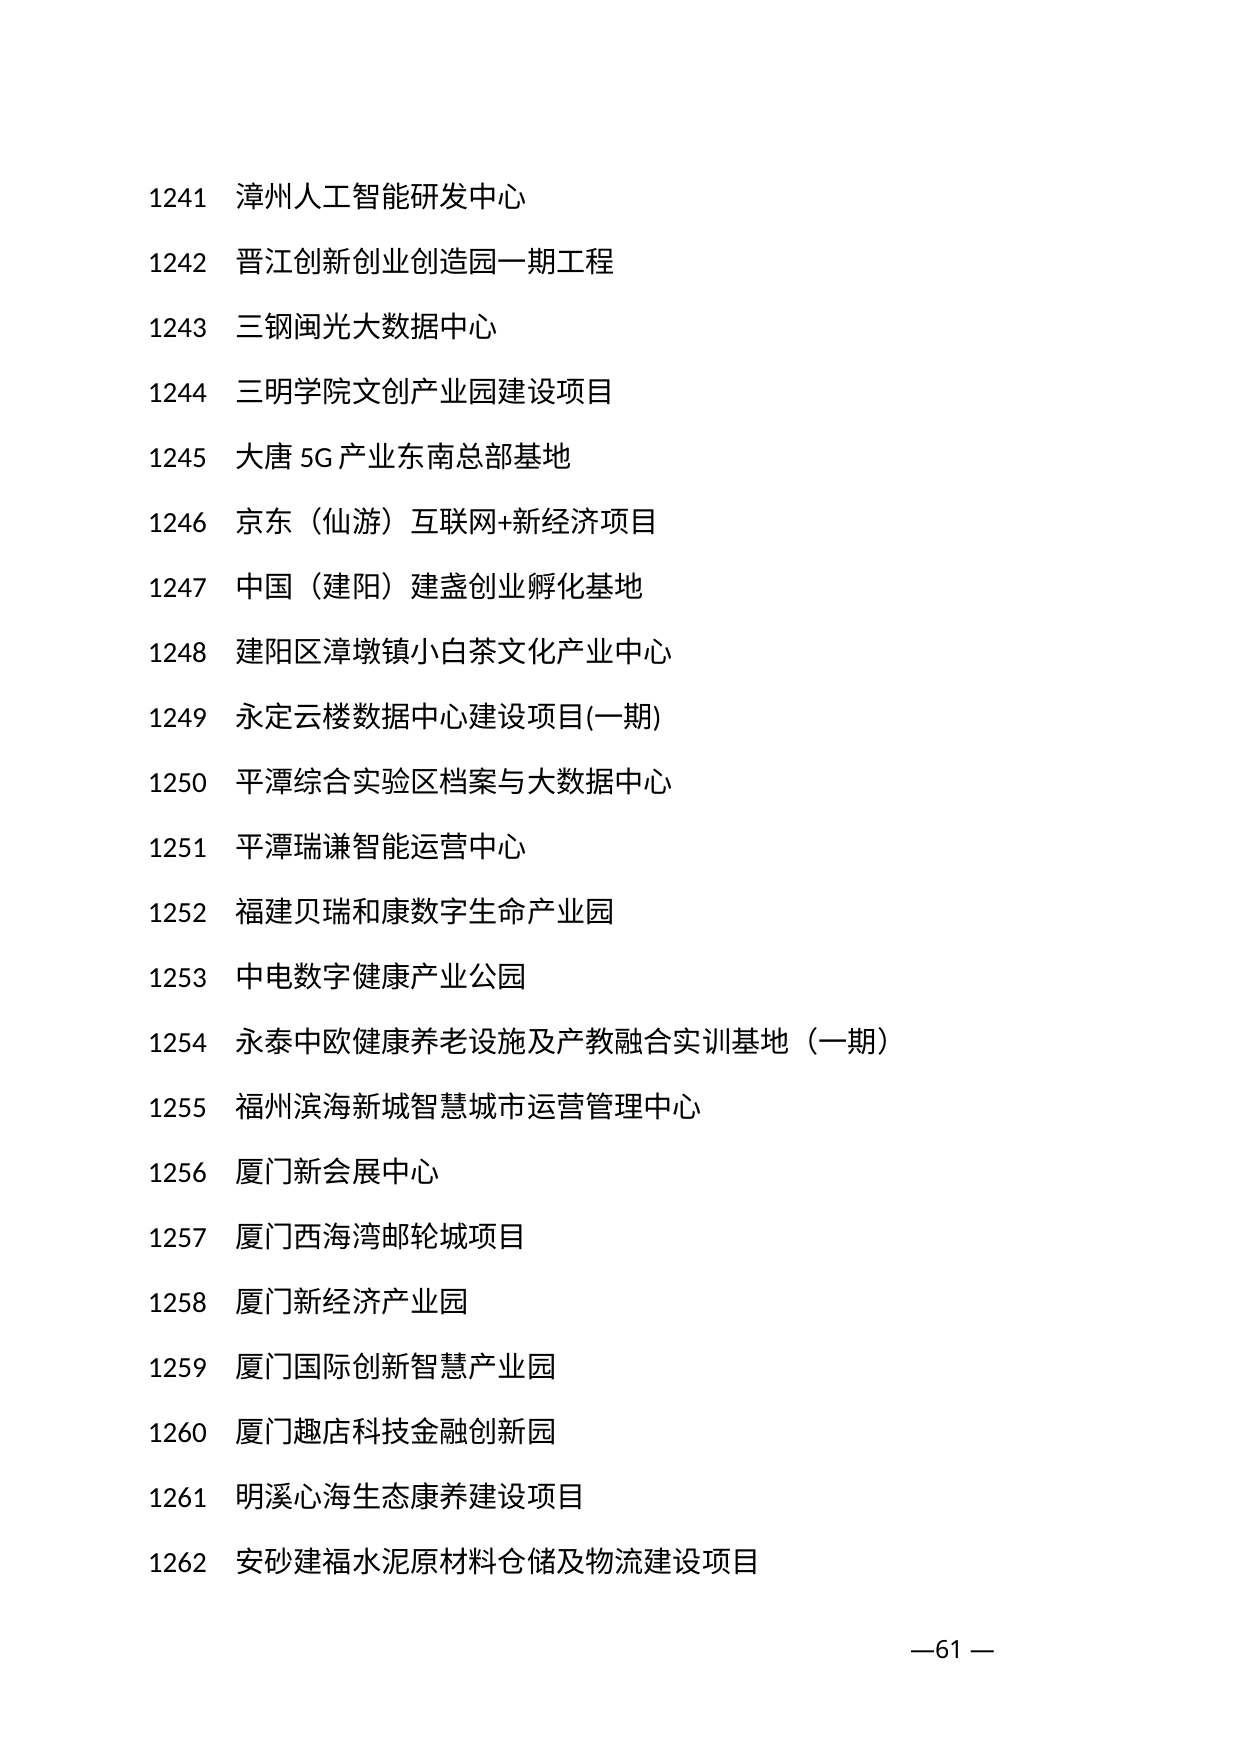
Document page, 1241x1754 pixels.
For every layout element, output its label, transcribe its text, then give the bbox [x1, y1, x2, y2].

text 1242 晋江创新创业创造园一期工程 [148, 227, 1093, 292]
text 1255 福州滨海新城智慧城市运营管理中心 [148, 1072, 1093, 1137]
text 1251 平潭瑞谦智能运营中心 [148, 812, 1093, 877]
text 1241 漳州人工智能研发中心 [148, 162, 1093, 227]
text 1259 厦门国际创新智慧产业园 [148, 1332, 1093, 1397]
text 1246 京东（仙游）互联网+新经济项目 [148, 487, 1093, 552]
text 1257 厦门西海湾邮轮城项目 [148, 1202, 1093, 1267]
text 1254 永泰中欧健康养老设施及产教融合实训基地（一期） [148, 1007, 1093, 1072]
text 1261 明溪心海生态康养建设项目 [148, 1462, 1093, 1527]
text 1258 厦门新经济产业园 [148, 1267, 1093, 1332]
text 1248 建阳区漳墩镇小白茶文化产业中心 [148, 617, 1093, 682]
text 1250 平潭综合实验区档案与大数据中心 [148, 747, 1093, 812]
text 1260 厦门趣店科技金融创新园 [148, 1397, 1093, 1462]
text 1243 三钢闽光大数据中心 [148, 292, 1093, 357]
text 1245 大唐5G产业东南总部基地 [148, 422, 1093, 487]
text 1262 安砂建福水泥原材料仓储及物流建设项目 [148, 1527, 1093, 1592]
text 1249 永定云楼数据中心建设项目(一期) [148, 682, 1093, 747]
text 1247 中国（建阳）建盏创业孵化基地 [148, 552, 1093, 617]
text 1256 厦门新会展中心 [148, 1137, 1093, 1202]
text 1253 中电数字健康产业公园 [148, 942, 1093, 1007]
text 1252 福建贝瑞和康数字生命产业园 [148, 877, 1093, 942]
text 1244 三明学院文创产业园建设项目 [148, 357, 1093, 422]
